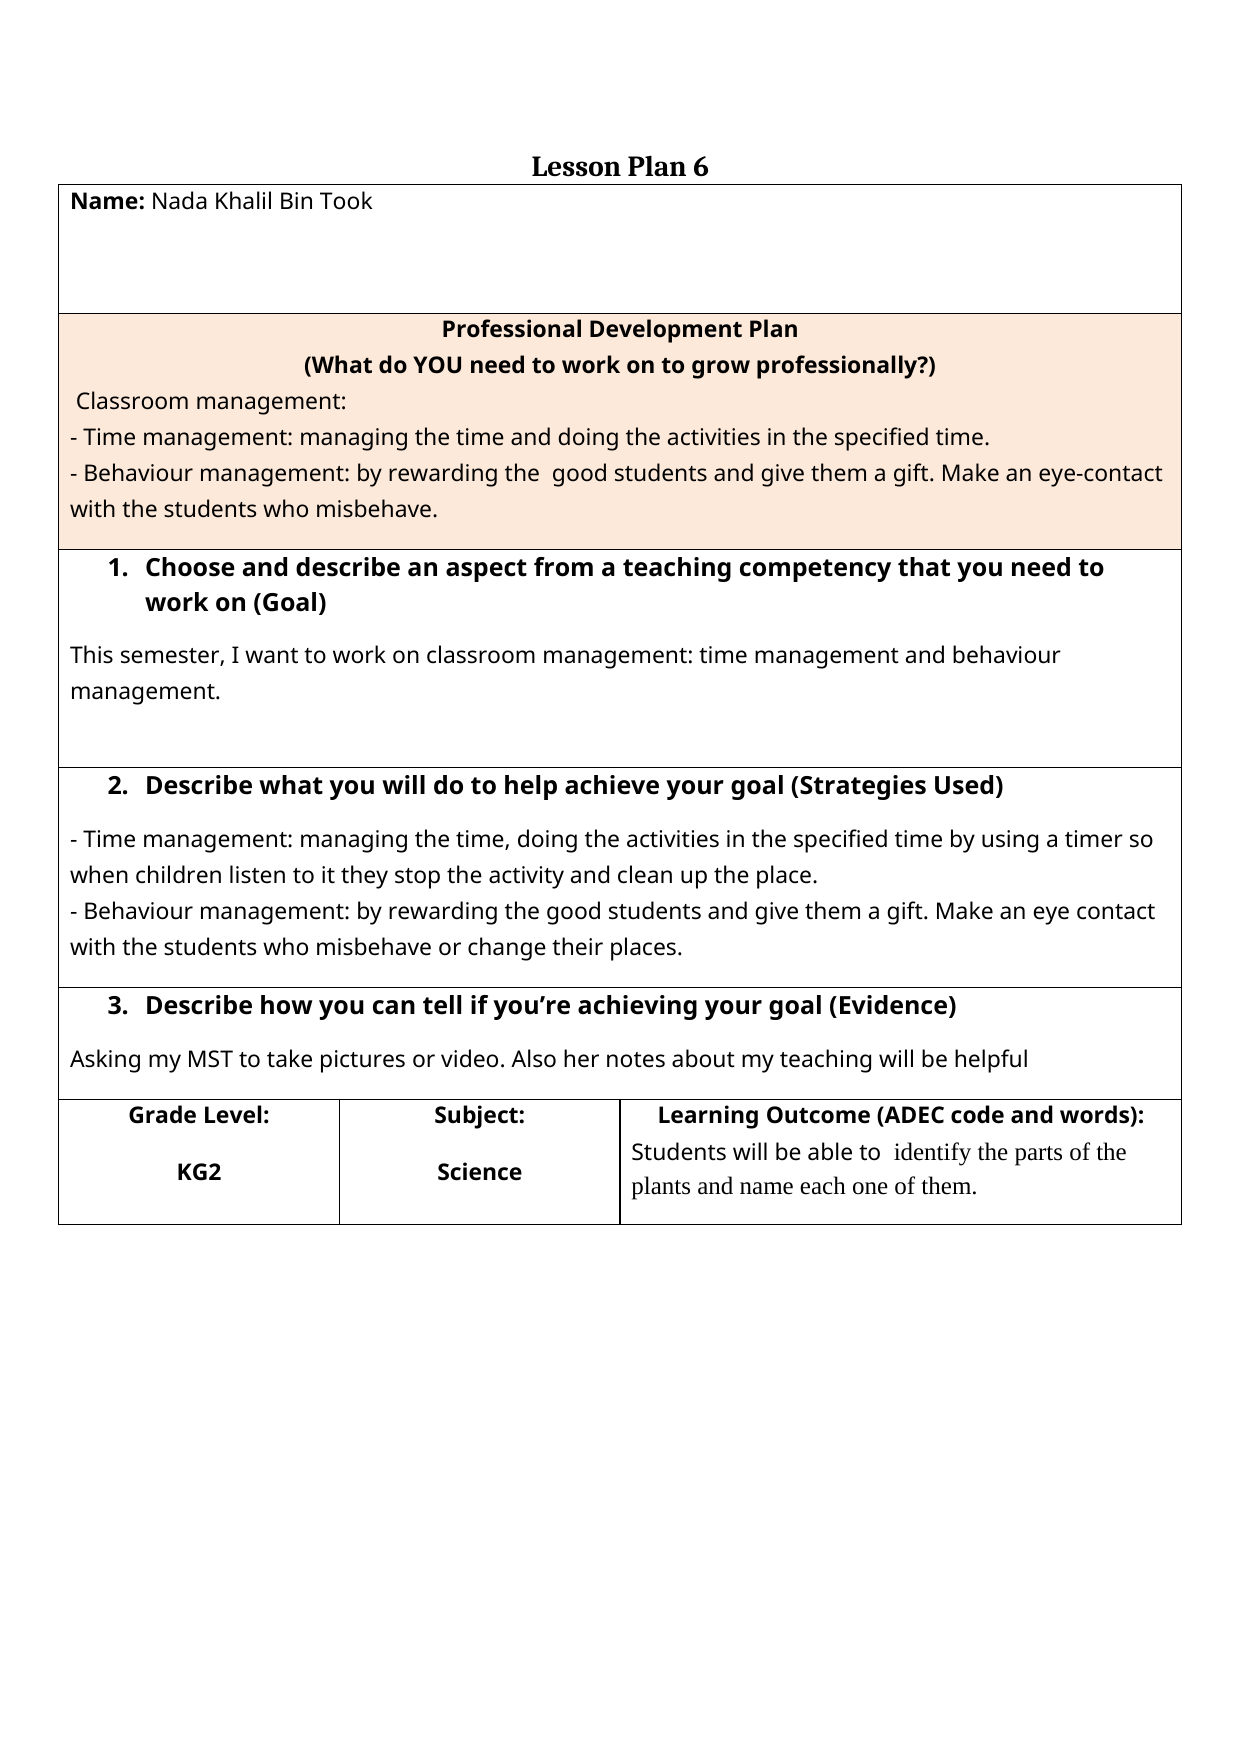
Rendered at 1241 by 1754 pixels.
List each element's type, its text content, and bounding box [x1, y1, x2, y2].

table_cell Learning Outcome (ADEC code and words): Students will be able to identify the parts of the plants and name each one of them. [621, 1100, 1181, 1224]
table_cell Professional Development Plan (What do YOU need to work on to grow professionally?) Classroom management: - Time management: managing the time and doing the activities in the specified time. - Behaviour management: by rewarding the good students and give them a gift. Make an eye-contact with the students who misbehave. [59, 314, 1181, 549]
table_cell Choose and describe an aspect from a teaching competency that you need to work on (Goal) This semester, I want to work on classroom management: time management and behaviour management. [59, 550, 1181, 767]
table_cell Grade Level: KG2 [59, 1100, 339, 1224]
table_cell Subject: Science [340, 1100, 619, 1224]
table_cell Describe what you will do to help achieve your goal (Strategies Used) - Time management: managing the time, doing the activities in the specified time by using a timer so when children listen to it they stop the activity and clean up the place. - Behaviour management: by rewarding the good students and give them a gift. Make an eye contact with the students who misbehave or change their places. [59, 768, 1181, 987]
table_cell Describe how you can tell if you’re achieving your goal (Evidence) Asking my MST to take pictures or video. Also her notes about my teaching will be helpful [59, 988, 1181, 1098]
text Lesson Plan 6 [187, 150, 1053, 183]
table_header Name: Nada Khalil Bin Took [59, 185, 1181, 312]
